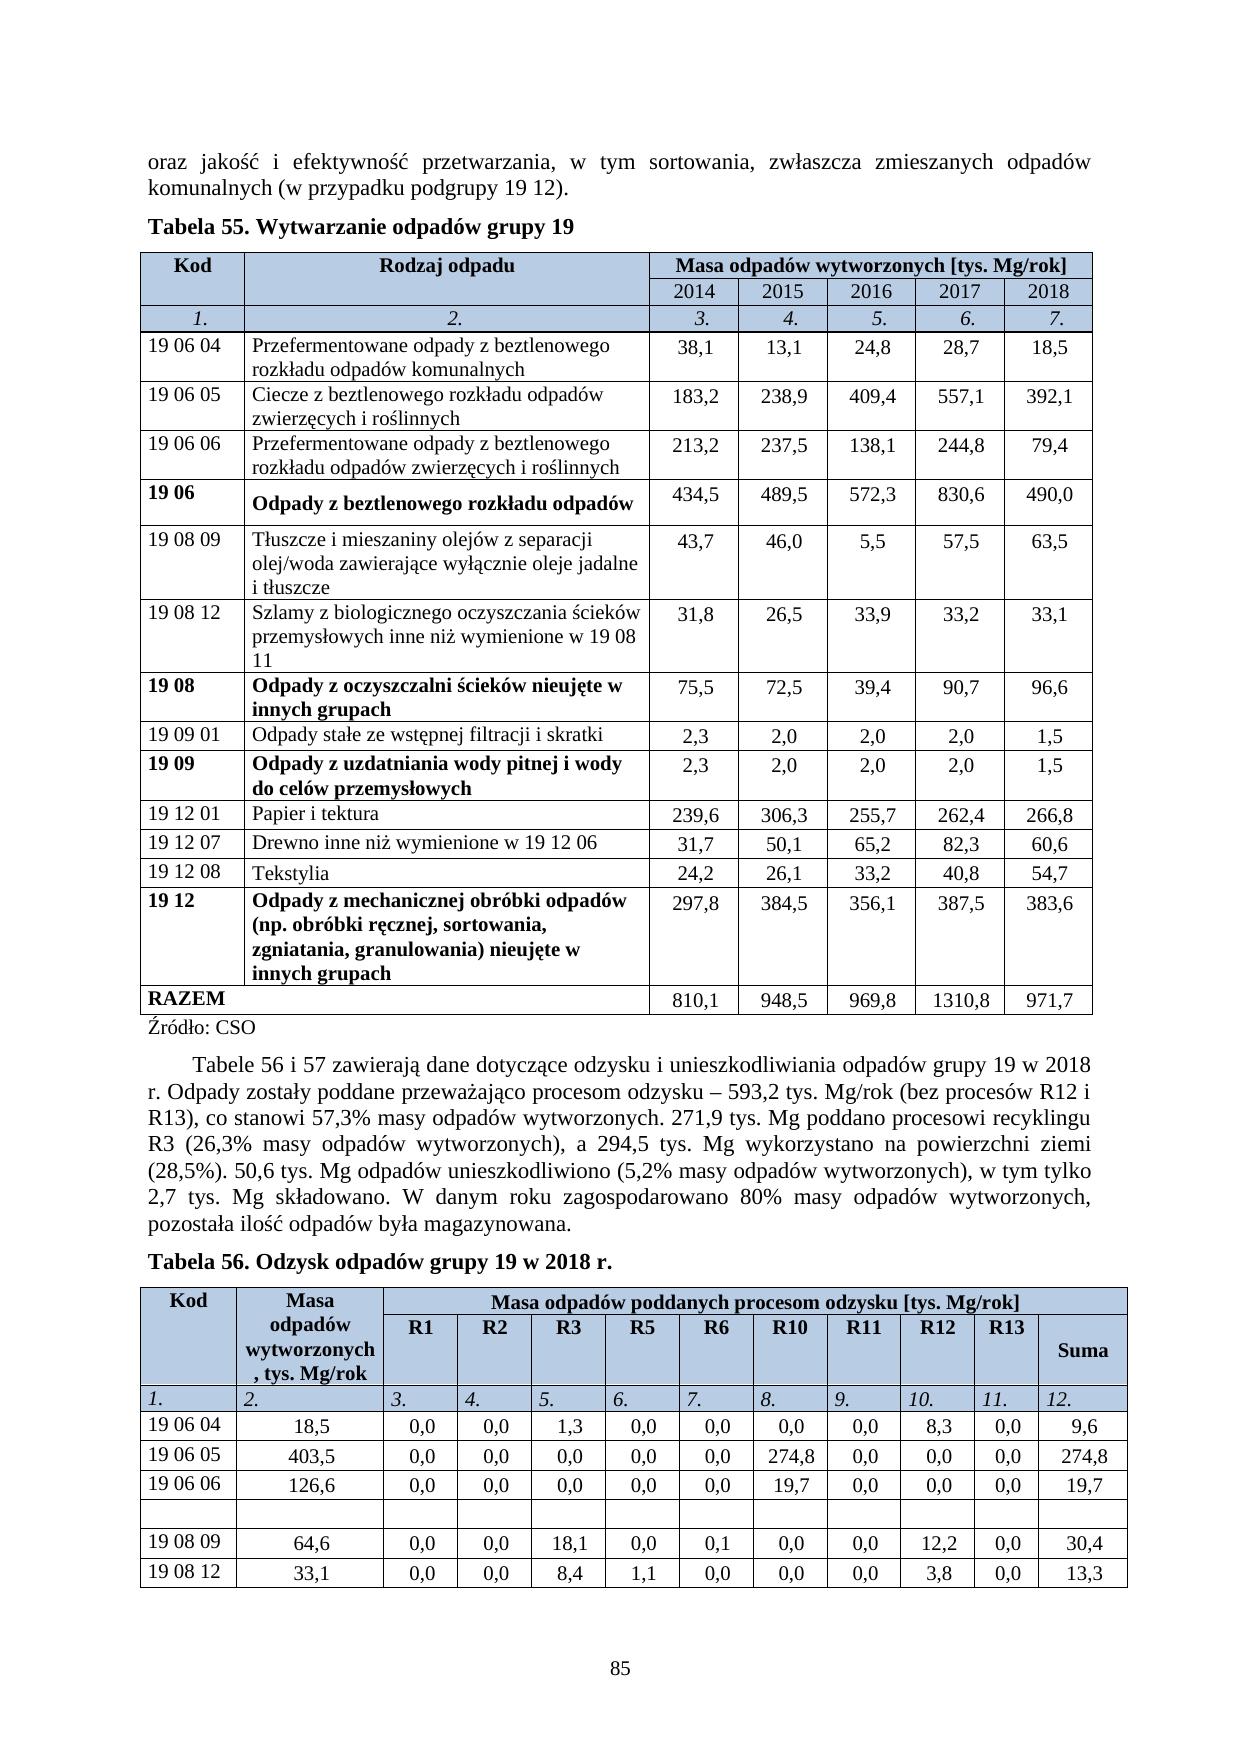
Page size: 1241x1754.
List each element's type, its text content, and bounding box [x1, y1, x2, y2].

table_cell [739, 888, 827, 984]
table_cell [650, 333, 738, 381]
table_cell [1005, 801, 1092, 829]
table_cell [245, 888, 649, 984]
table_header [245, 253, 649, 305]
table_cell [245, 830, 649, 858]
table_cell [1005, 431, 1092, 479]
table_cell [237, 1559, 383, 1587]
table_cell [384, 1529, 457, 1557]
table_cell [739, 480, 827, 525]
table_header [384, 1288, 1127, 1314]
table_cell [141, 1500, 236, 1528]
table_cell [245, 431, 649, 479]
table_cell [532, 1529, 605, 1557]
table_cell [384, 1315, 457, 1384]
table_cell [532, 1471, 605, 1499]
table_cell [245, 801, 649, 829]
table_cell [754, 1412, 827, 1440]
text Tabela 56. Odzysk odpadów grupy 19 w 2018 r. [148, 1248, 1092, 1275]
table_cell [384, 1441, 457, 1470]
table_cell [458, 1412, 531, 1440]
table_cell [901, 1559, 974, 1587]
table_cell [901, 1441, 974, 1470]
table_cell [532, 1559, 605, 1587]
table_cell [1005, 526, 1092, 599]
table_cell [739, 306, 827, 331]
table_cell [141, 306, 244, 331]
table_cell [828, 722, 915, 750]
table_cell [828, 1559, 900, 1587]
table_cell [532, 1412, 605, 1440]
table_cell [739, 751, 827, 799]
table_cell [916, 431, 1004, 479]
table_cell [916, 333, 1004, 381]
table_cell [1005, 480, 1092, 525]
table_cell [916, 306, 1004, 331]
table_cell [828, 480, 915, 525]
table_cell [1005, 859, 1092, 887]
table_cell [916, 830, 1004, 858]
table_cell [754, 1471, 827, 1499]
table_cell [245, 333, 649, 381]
text Tabela 55. Wytwarzanie odpadów grupy 19 [148, 213, 1092, 239]
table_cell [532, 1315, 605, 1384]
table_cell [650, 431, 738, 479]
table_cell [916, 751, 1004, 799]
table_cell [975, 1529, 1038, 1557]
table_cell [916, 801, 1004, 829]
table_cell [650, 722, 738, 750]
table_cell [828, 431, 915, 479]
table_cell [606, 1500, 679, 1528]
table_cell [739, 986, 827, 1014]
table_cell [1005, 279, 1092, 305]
text Źródło: CSO [148, 1015, 1092, 1039]
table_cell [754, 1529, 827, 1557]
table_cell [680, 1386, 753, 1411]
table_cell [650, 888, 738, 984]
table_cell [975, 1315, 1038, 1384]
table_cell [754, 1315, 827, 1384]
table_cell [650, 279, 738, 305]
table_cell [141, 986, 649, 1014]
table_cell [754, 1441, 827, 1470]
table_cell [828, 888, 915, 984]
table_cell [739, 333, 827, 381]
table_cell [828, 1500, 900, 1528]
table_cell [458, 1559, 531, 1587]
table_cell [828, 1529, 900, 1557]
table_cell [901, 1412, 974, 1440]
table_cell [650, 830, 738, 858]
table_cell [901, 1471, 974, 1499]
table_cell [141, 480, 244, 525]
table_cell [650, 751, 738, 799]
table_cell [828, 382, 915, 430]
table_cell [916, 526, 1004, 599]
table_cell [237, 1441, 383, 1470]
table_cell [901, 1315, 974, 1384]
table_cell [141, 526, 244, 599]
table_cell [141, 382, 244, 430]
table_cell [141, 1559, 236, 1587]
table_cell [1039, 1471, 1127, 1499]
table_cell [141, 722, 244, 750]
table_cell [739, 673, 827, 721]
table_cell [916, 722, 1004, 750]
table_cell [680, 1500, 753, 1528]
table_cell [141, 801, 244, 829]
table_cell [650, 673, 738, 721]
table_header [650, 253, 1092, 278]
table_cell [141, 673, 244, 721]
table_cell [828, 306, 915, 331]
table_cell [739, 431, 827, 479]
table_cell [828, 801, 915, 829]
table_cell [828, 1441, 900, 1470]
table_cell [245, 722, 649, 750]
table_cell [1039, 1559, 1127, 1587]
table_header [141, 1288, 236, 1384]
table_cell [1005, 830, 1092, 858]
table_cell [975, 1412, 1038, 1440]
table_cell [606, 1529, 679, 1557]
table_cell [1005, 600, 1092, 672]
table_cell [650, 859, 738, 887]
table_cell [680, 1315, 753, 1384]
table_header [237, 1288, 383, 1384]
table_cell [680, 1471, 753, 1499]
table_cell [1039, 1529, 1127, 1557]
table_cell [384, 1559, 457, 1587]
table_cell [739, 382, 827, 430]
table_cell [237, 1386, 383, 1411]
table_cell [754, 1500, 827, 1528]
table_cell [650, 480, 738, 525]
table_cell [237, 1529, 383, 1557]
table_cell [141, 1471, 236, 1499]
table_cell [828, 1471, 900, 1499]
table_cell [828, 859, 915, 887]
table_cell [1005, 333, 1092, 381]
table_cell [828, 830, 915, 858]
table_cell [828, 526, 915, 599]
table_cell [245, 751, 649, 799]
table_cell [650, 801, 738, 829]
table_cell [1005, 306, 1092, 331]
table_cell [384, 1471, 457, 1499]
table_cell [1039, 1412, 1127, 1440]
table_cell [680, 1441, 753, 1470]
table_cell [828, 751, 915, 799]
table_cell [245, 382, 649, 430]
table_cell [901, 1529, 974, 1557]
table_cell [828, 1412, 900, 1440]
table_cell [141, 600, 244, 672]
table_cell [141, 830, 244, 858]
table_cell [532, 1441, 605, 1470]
text Tabele 56 i 57 zawierają dane dotyczące odzysku i unieszkodliwiania odpadów grupy 19 w 2018 r. Odpady zostały poddane przeważająco procesom odzysku – 593,2 tys. Mg/rok (bez procesów R12 i R13), co stanowi 57,3% masy odpadów wytworzonych. 271,9 tys. Mg poddano procesowi recyklingu R3 (26,3% masy odpadów wytworzonych), a 294,5 tys. Mg wykorzystano na powierzchni ziemi (28,5%). 50,6 tys. Mg odpadów unieszkodliwiono (5,2% masy odpadów wytworzonych), w tym tylko 2,7 tys. Mg składowano. W danym roku zagospodarowano 80% masy odpadów wytworzonych, pozostała ilość odpadów była magazynowana. [148, 1051, 1092, 1236]
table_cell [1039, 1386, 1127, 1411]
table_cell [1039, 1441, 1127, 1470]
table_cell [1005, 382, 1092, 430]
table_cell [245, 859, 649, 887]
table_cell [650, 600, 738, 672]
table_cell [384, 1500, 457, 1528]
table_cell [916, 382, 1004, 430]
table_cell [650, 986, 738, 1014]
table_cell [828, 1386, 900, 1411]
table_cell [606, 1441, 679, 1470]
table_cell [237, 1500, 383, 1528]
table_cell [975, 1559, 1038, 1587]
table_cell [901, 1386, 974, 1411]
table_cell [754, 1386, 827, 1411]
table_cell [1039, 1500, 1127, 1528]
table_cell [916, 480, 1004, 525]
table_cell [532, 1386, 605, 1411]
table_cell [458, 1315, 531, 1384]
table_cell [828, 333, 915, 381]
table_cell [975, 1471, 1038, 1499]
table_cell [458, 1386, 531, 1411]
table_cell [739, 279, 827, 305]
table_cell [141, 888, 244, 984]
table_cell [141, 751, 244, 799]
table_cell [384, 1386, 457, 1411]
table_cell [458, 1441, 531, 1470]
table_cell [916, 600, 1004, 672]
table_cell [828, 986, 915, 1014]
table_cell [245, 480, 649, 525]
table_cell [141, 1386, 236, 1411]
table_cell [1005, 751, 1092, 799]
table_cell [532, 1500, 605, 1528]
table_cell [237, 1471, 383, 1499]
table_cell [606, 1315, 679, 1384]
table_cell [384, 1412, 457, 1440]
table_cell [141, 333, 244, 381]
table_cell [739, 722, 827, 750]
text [148, 148, 1092, 200]
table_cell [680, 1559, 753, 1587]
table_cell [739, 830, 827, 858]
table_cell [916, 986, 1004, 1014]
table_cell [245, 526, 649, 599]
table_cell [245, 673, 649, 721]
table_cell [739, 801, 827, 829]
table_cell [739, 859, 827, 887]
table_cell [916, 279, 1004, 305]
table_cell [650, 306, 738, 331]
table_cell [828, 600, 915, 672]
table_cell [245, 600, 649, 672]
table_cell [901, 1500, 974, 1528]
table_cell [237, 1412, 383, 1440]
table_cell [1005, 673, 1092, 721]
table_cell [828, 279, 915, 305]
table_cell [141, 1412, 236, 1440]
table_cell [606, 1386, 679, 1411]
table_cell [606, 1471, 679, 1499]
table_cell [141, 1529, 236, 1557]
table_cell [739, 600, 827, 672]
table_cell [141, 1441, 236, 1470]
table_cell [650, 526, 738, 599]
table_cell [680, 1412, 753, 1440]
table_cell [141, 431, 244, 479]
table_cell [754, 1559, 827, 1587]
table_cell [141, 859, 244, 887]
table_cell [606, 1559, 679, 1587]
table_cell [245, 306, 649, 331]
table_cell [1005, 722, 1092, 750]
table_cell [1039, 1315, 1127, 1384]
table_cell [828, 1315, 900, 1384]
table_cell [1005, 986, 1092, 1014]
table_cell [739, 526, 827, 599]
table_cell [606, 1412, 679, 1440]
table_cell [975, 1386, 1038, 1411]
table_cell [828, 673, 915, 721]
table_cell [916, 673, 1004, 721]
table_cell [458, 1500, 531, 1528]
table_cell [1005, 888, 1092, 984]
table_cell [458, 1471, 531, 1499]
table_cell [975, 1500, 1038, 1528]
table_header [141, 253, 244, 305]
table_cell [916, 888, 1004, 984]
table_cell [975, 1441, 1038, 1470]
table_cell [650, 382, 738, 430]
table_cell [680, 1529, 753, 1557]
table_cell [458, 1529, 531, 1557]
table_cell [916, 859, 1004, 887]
